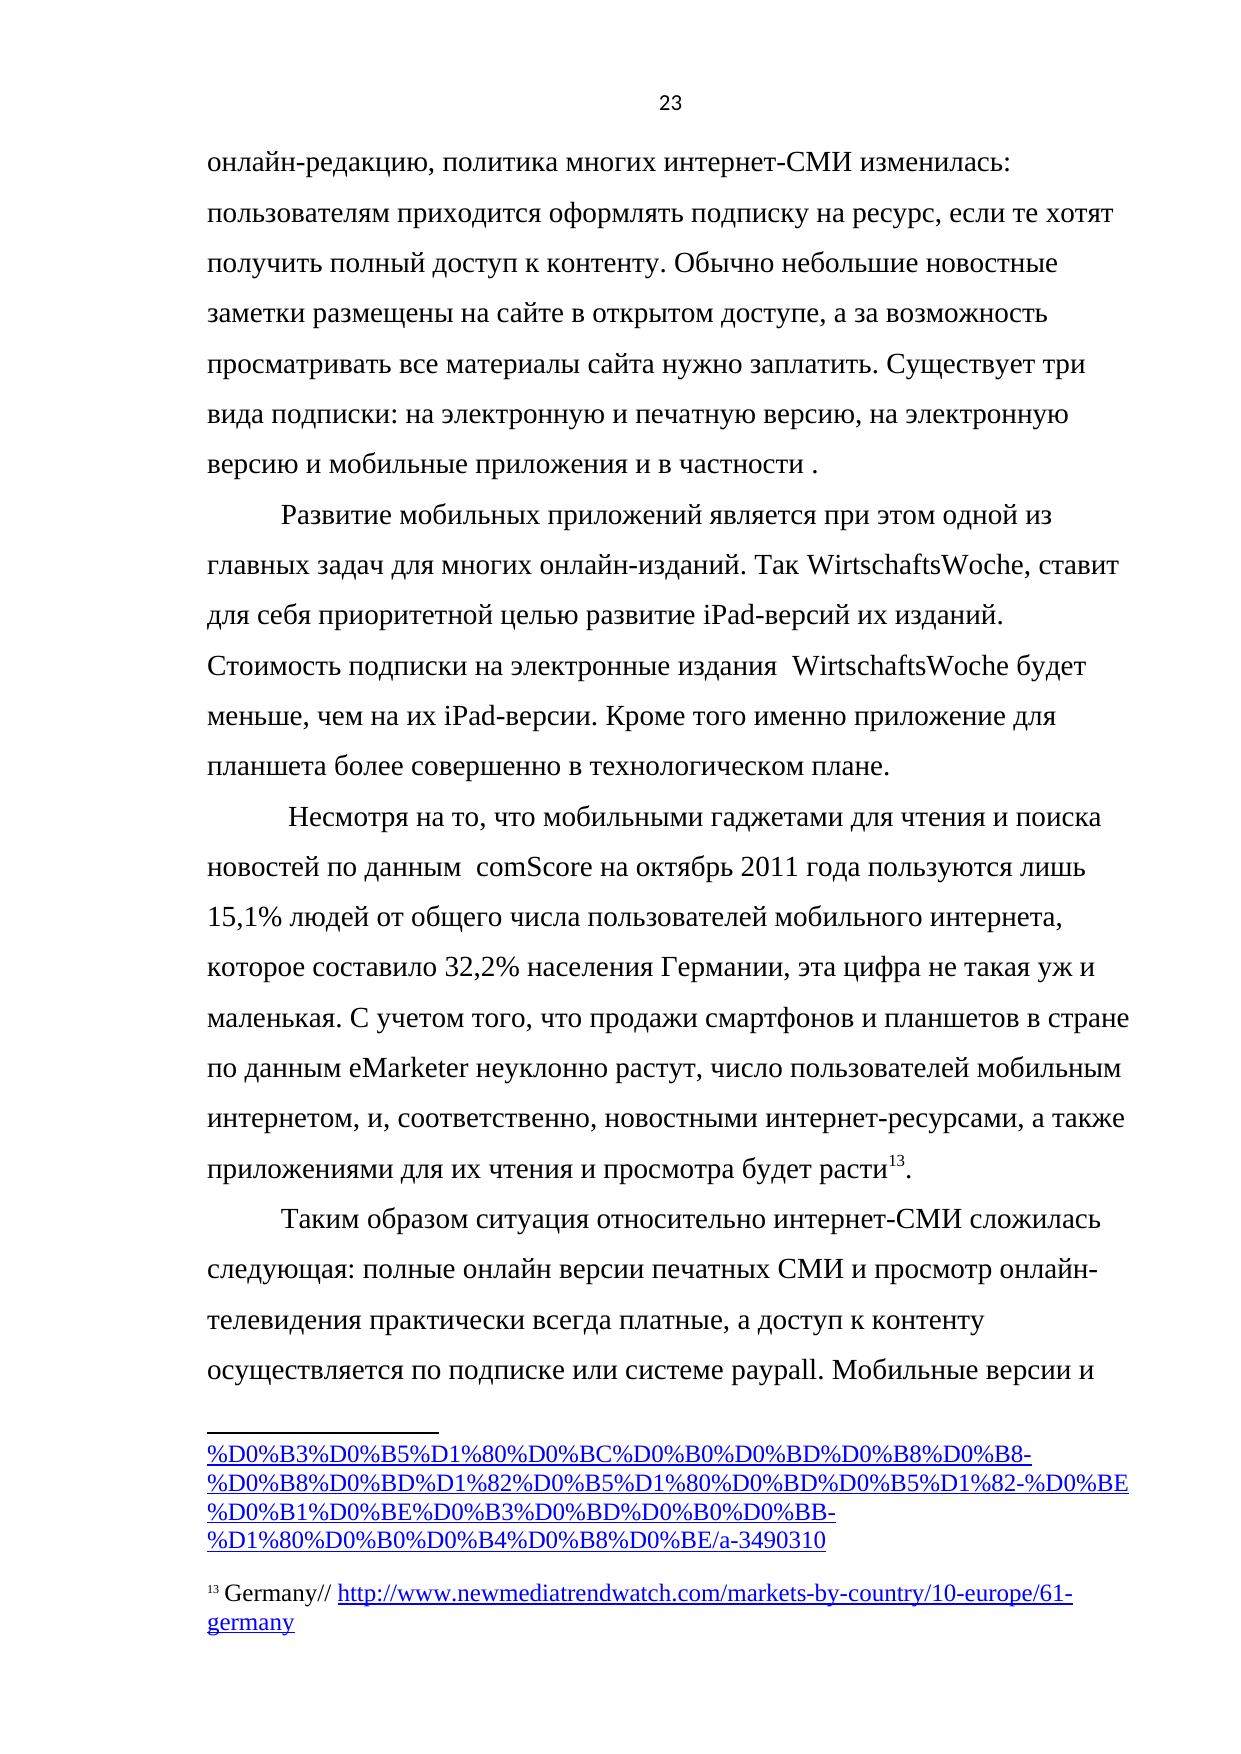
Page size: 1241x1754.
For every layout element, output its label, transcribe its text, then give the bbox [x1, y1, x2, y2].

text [207, 1201, 1134, 1386]
text Несмотря на то, что мобильными гаджетами для чтения и поиска новостей по данным comScore на октябрь 2011 года пользуются лишь 15,1% людей от общего числа пользователей мобильного интернета, которое составило 32,2% населения Германии, эта цифра не такая уж и маленькая. С учетом того, что продажи смартфонов и планшетов в стране по данным eMarketer неуклонно растут, число пользователей мобильным интернетом, и, соответственно, новостными интернет-ресурсами, а также приложениями для их чтения и просмотра будет расти. [207, 799, 1134, 1184]
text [207, 144, 1134, 480]
text Развитие мобильных приложений является при этом одной из главных задач для многих онлайн-изданий. Так WirtschaftsWoche, ставит для себя приоритетной целью развитие iPad-версий их изданий. Стоимость подписки на электронные издания WirtschaftsWoche будет меньше, чем на их iPad-версии. Кроме того именно приложение для планшета более совершенно в технологическом плане. [207, 497, 1134, 782]
